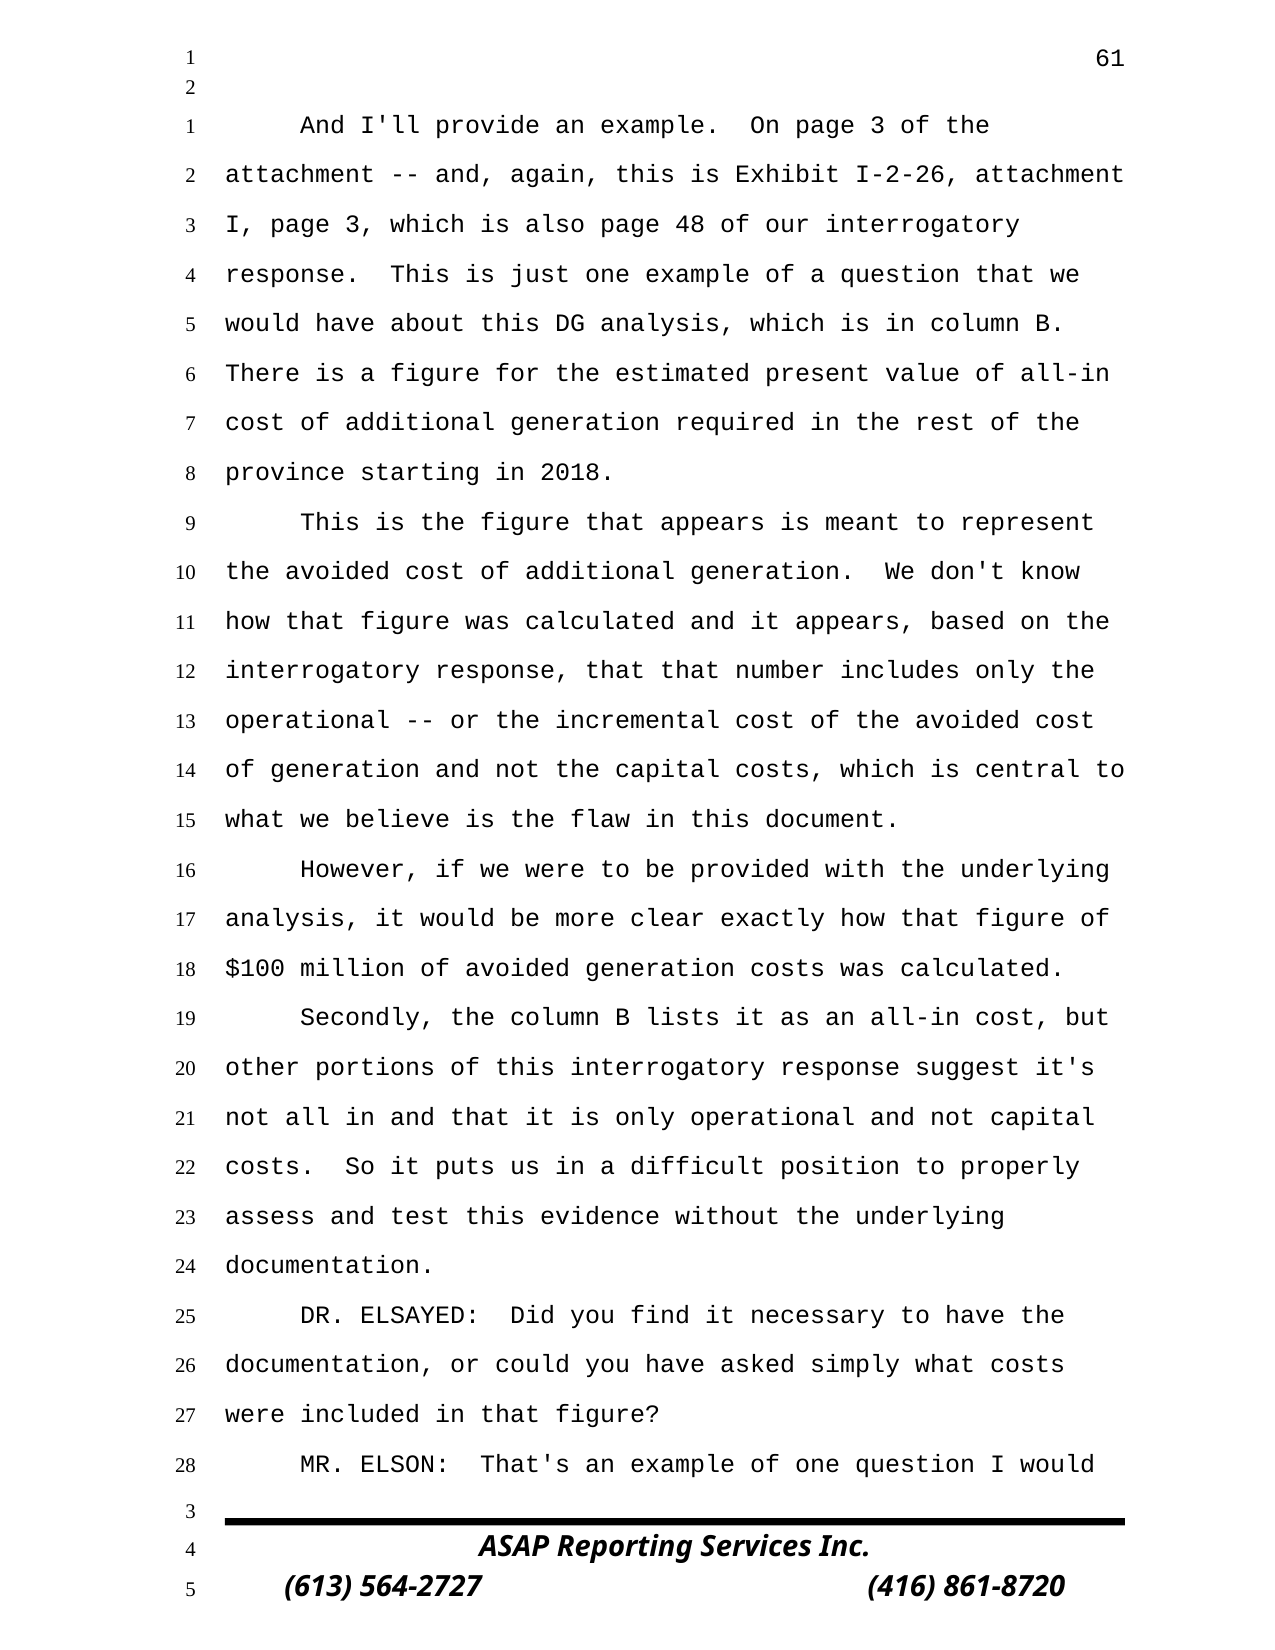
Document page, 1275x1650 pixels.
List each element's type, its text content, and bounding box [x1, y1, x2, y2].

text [225, 1451, 1125, 1479]
text However, if we were to be provided with the underlying analysis, it would be more clear exactly how that figure of $100 million of avoided generation costs was calculated. [225, 856, 1125, 984]
text Secondly, the column B lists it as an all-in cost, but other portions of this interrogatory response suggest it's not all in and that it is only operational and not capital costs. So it puts us in a difficult position to properly assess and test this evidence without the underlying documentation. [225, 1005, 1125, 1281]
text This is the figure that appears is meant to represent the avoided cost of additional generation. We don't know how that figure was calculated and it appears, based on the interrogatory response, that that number includes only the operational -- or the incremental cost of the avoided cost of generation and not the capital costs, which is central to what we believe is the flaw in this document. [225, 509, 1125, 835]
text And I'll provide an example. On page 3 of the attachment -- and, again, this is Exhibit I-2-26, attachment I, page 3, which is also page 48 of our interrogatory response. This is just one example of a question that we would have about this DG analysis, which is in column B. There is a figure for the estimated present value of all-in cost of additional generation required in the rest of the province starting in 2018. [225, 112, 1125, 488]
text DR. ELSAYED: Did you find it necessary to have the documentation, or could you have asked simply what costs were included in that figure? [225, 1302, 1125, 1430]
